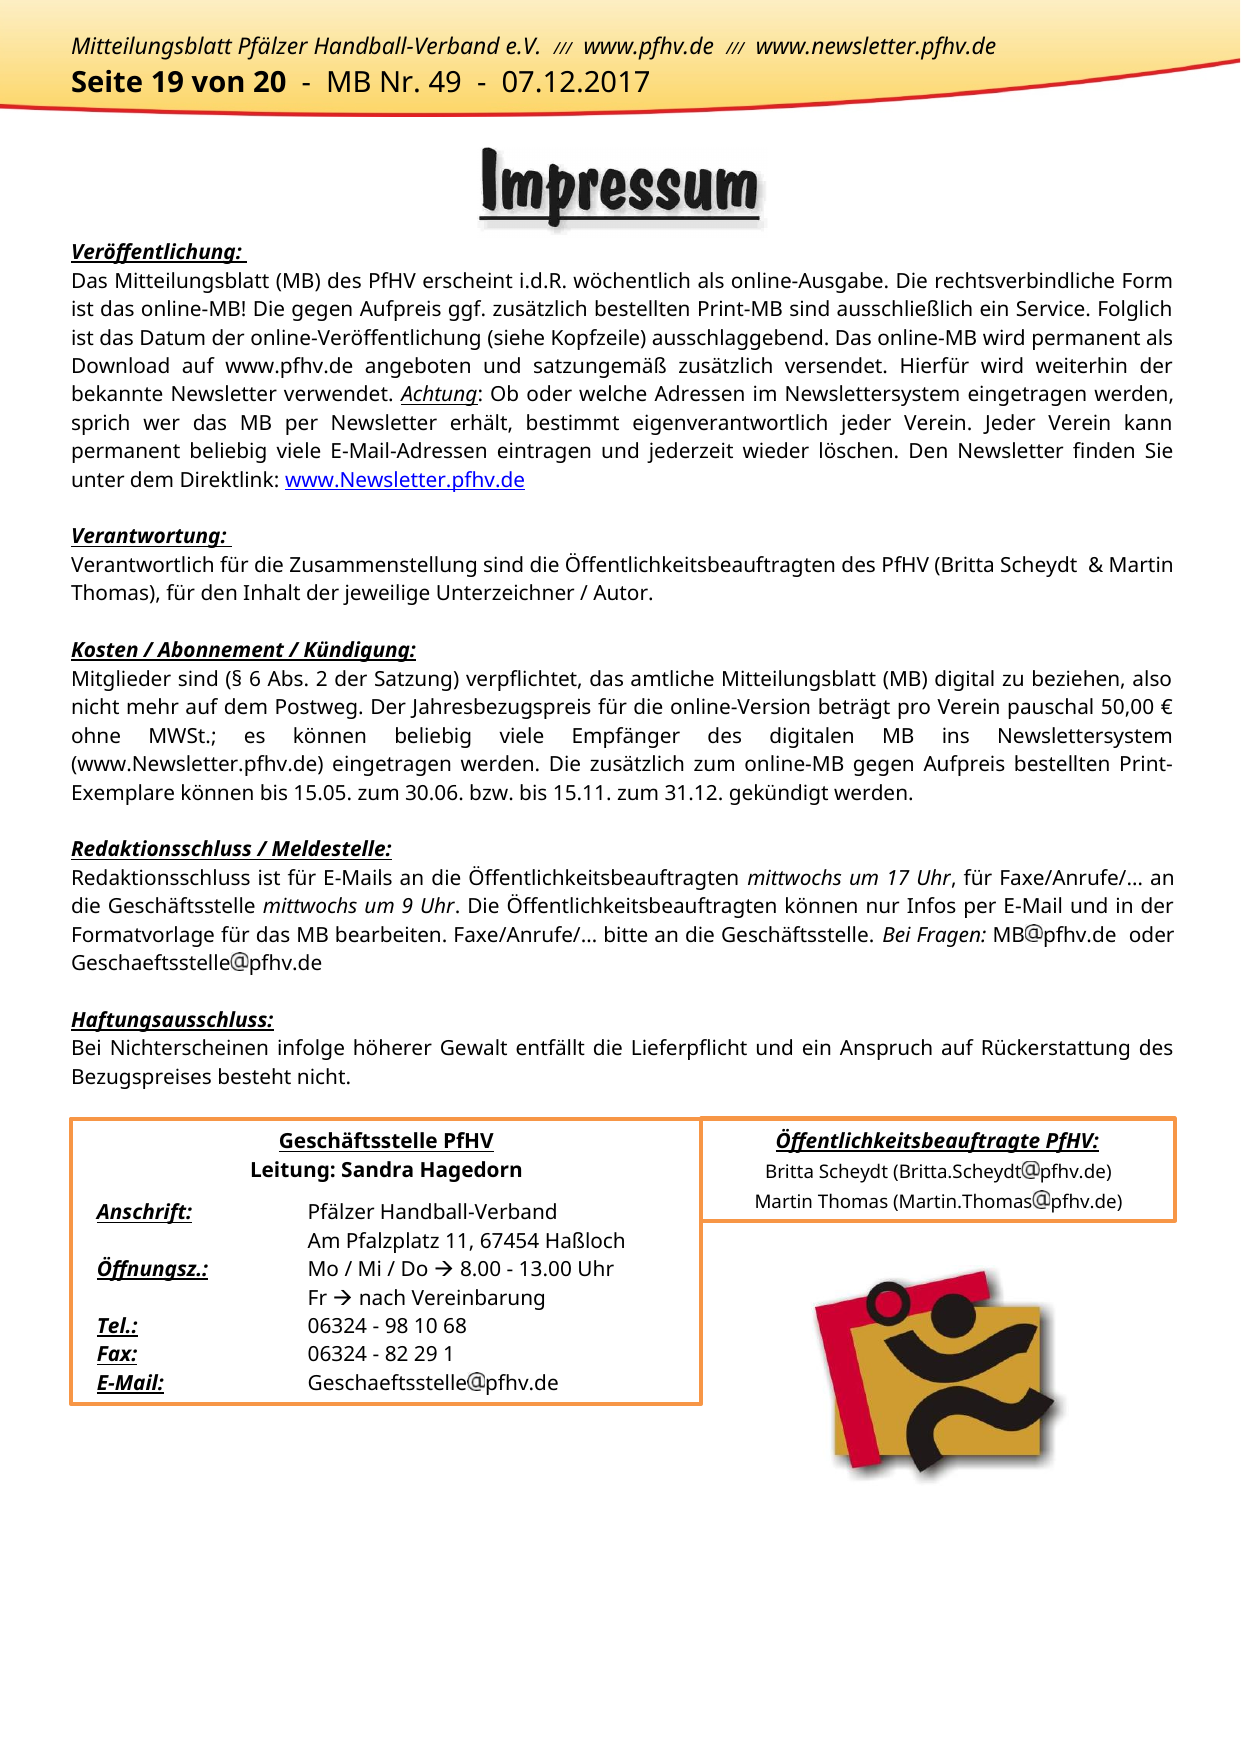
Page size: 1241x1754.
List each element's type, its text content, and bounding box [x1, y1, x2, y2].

text Verantwortlich für die Zusammenstellung sind die Öffentlichkeitsbeauftragten des PfHV (Britta Scheydt & Martin Thomas), für den Inhalt der jeweilige Unterzeichner / Autor. [71, 550, 1175, 607]
picture [1032, 1190, 1051, 1209]
text Redaktionsschluss / Meldestelle: [71, 834, 1175, 863]
text Kosten / Abonnement / Kündigung: [71, 635, 1175, 664]
picture [810, 1265, 1070, 1487]
text Redaktionsschluss ist für E-Mails an die Öffentlichkeitsbeauftragten mittwochs um 17 Uhr, für Faxe/Anrufe/… an die Geschäftsstelle mittwochs um 9 Uhr. Die Öffentlichkeitsbeauftragten können nur Infos per E-Mail und in der Formatvorlage für das MB bearbeiten. Faxe/Anrufe/… bitte an die Geschäftsstelle. Bei Fragen: MBpfhv.de oder Geschaeftsstellepfhv.de [71, 863, 1175, 977]
picture [1025, 924, 1043, 942]
text Veröffentlichung: [71, 237, 1175, 266]
text Das Mitteilungsblatt (MB) des PfHV erscheint i.d.R. wöchentlich als online-Ausgabe. Die rechtsverbindliche Form ist das online-MB! Die gegen Aufpreis ggf. zusätzlich bestellten Print-MB sind ausschließlich ein Service. Folglich ist das Datum der online-Veröffentlichung (siehe Kopfzeile) ausschlaggebend. Das online-MB wird permanent als Download auf www.pfhv.de angeboten und satzungemäß zusätzlich versendet. Hierfür wird weiterhin der bekannte Newsletter verwendet. Achtung: Ob oder welche Adressen im Newslettersystem eingetragen werden, sprich wer das MB per Newsletter erhält, bestimmt eigenverantwortlich jeder Verein. Jeder Verein kann permanent beliebig viele E-Mail-Adressen eintragen und jederzeit wieder löschen. Den Newsletter finden Sie unter dem Direktlink: www.Newsletter.pfhv.de [71, 266, 1175, 493]
picture [0, 0, 1241, 117]
picture [477, 147, 769, 238]
picture [230, 952, 249, 971]
picture [467, 1372, 485, 1391]
picture [1021, 1161, 1040, 1179]
text Bei Nichterscheinen infolge höherer Gewalt entfällt die Lieferpflicht und ein Anspruch auf Rückerstattung des Bezugspreises besteht nicht. [71, 1033, 1175, 1090]
text Mitglieder sind (§ 6 Abs. 2 der Satzung) verpflichtet, das amtliche Mitteilungsblatt (MB) digital zu beziehen, also nicht mehr auf dem Postweg. Der Jahresbezugspreis für die online-Version beträgt pro Verein pauschal 50,00 € ohne MWSt.; es können beliebig viele Empfänger des digitalen MB ins Newslettersystem (www.Newsletter.pfhv.de) eingetragen werden. Die zusätzlich zum online-MB gegen Aufpreis bestellten Print-Exemplare können bis 15.05. zum 30.06. bzw. bis 15.11. zum 31.12. gekündigt werden. [71, 664, 1175, 806]
text Verantwortung: [71, 522, 1175, 550]
text Haftungsausschluss: [71, 1005, 1175, 1033]
